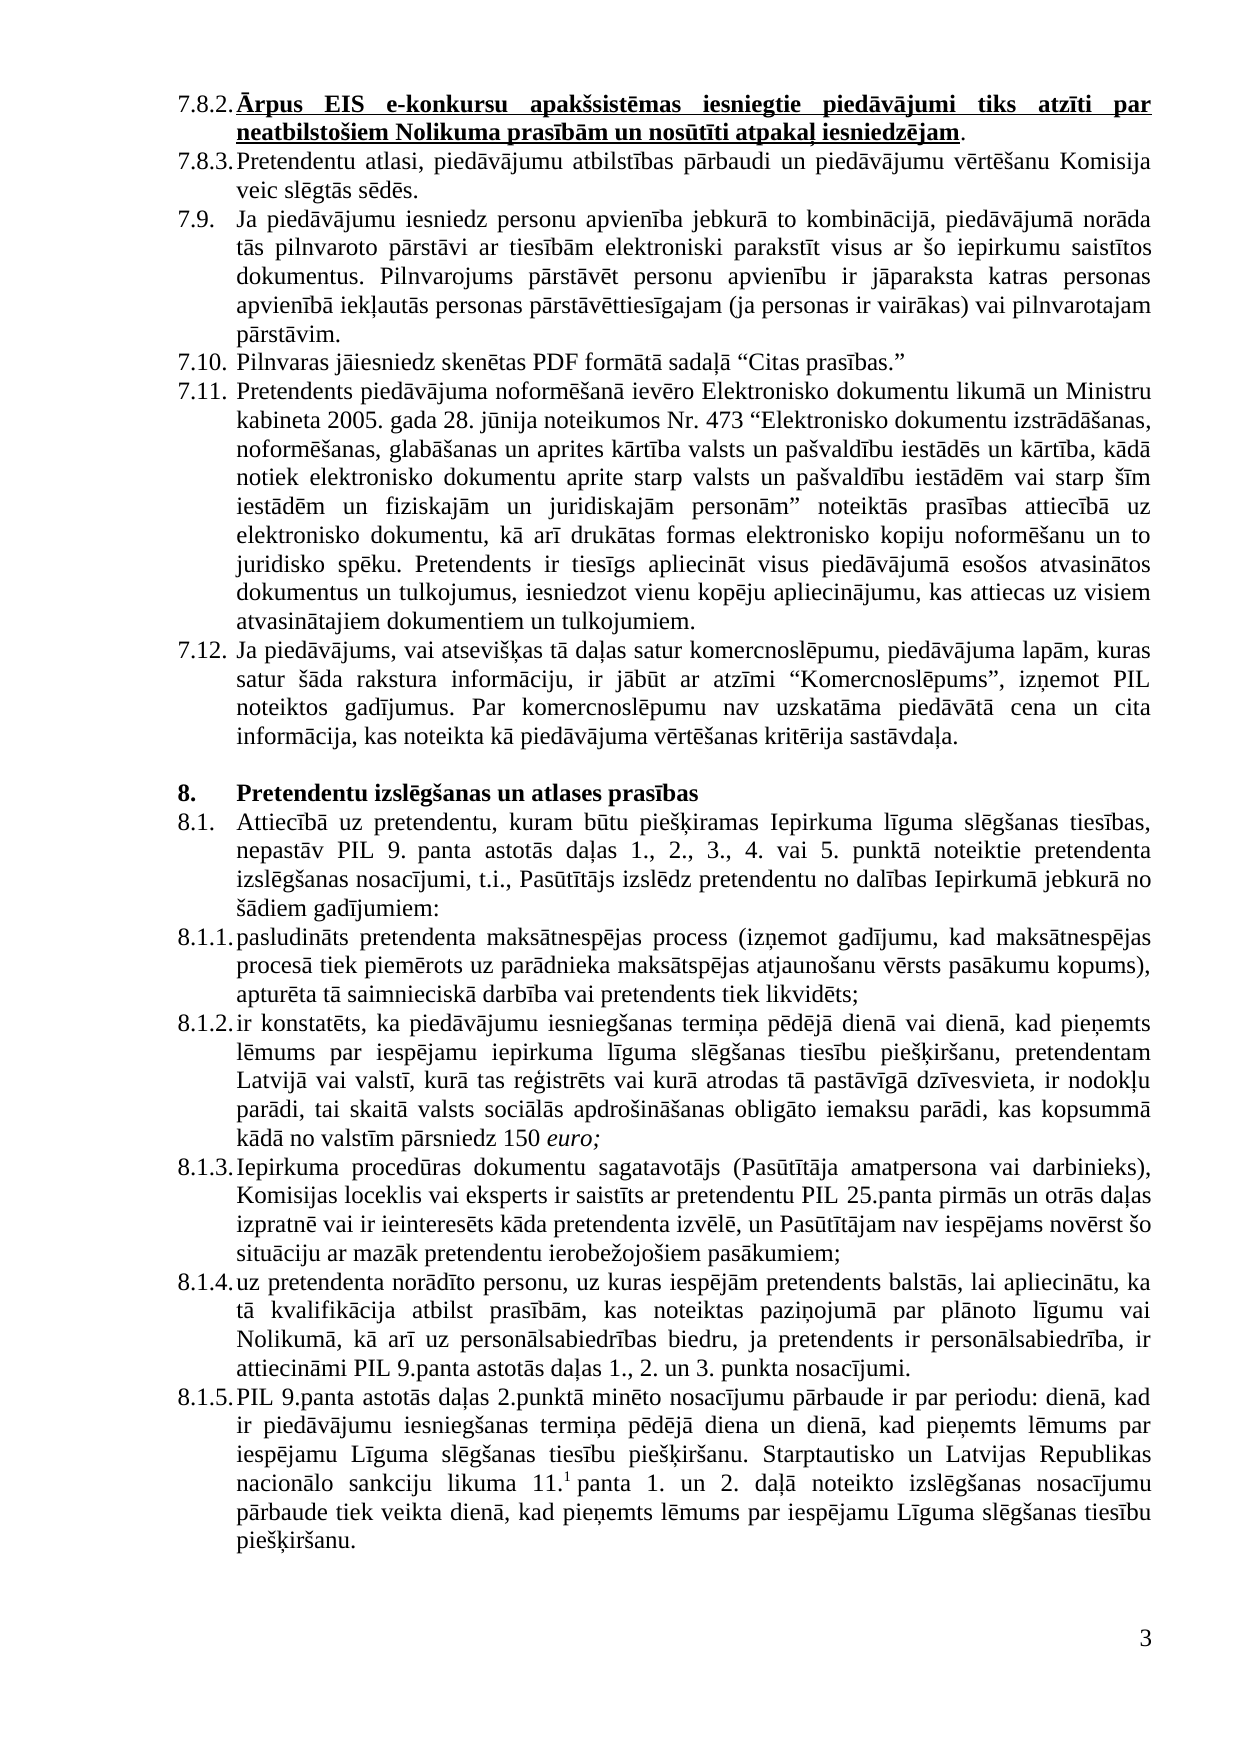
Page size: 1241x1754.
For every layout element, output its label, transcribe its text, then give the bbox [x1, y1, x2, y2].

list Ja piedāvājumu iesniedz personu apvienība jebkurā to kombinācijā, piedāvājumā norāda tās pilnvaroto pārstāvi ar tiesībām elektroniski parakstīt visus ar šo iepirkumu saistītos dokumentus. Pilnvarojums pārstāvēt personu apvienību ir jāparaksta katras personas apvienībā iekļautās personas pārstāvēttiesīgajam (ja personas ir vairākas) vai pilnvarotajam pārstāvim. [177, 204, 1152, 347]
list Iepirkuma procedūras dokumentu sagatavotājs (Pasūtītāja amatpersona vai darbinieks), Komisijas loceklis vai eksperts ir saistīts ar pretendentu PIL 25.panta pirmās un otrās daļas izpratnē vai ir ieinteresēts kāda pretendenta izvēlē, un Pasūtītājam nav iespējams novērst šo situāciju ar mazāk pretendentu ierobežojošiem pasākumiem; [177, 1152, 1152, 1267]
list uz pretendenta norādīto personu, uz kuras iespējām pretendents balstās, lai apliecinātu, ka tā kvalifikācija atbilst prasībām, kas noteiktas paziņojumā par plānoto līgumu vai Nolikumā, kā arī uz personālsabiedrības biedru, ja pretendents ir personālsabiedrība, ir attiecināmi PIL 9.panta astotās daļas 1., 2. un 3. punkta nosacījumi. [177, 1267, 1152, 1382]
list Ja piedāvājums, vai atsevišķas tā daļas satur komercnoslēpumu, piedāvājuma lapām, kuras satur šāda rakstura informāciju, ir jābūt ar atzīmi “Komercnoslēpums”, izņemot PIL noteiktos gadījumus. Par komercnoslēpumu nav uzskatāma piedāvātā cena un cita informācija, kas noteikta kā piedāvājuma vērtēšanas kritērija sastāvdaļa. [177, 635, 1152, 750]
list Pretendentu izslēgšanas un atlases prasības [177, 778, 1152, 807]
list Pretendentu atlasi, piedāvājumu atbilstības pārbaudi un piedāvājumu vērtēšanu Komisija veic slēgtās sēdēs. [177, 146, 1152, 204]
list Pretendents piedāvājuma noformēšanā ievēro Elektronisko dokumentu likumā un Ministru kabineta 2005. gada 28. jūnija noteikumos Nr. 473 “Elektronisko dokumentu izstrādāšanas, noformēšanas, glabāšanas un aprites kārtība valsts un pašvaldību iestādēs un kārtība, kādā notiek elektronisko dokumentu aprite starp valsts un pašvaldību iestādēm vai starp šīm iestādēm un fiziskajām un juridiskajām personām” noteiktās prasības attiecībā uz elektronisko dokumentu, kā arī drukātas formas elektronisko kopiju noformēšanu un to juridisko spēku. Pretendents ir tiesīgs apliecināt visus piedāvājumā esošos atvasinātos dokumentus un tulkojumus, iesniedzot vienu kopēju apliecinājumu, kas attiecas uz visiem atvasinātajiem dokumentiem un tulkojumiem. [177, 376, 1152, 635]
list Pilnvaras jāiesniedz skenētas PDF formātā sadaļā “Citas prasības.” [177, 347, 1152, 376]
list PIL 9.panta astotās daļas 2.punktā minēto nosacījumu pārbaude ir par periodu: dienā, kad ir piedāvājumu iesniegšanas termiņa pēdējā diena un dienā, kad pieņemts lēmums par iespējamu Līguma slēgšanas tiesību piešķiršanu. Starptautisko un Latvijas Republikas nacionālo sankciju likuma 11.1 panta 1. un 2. daļā noteikto izslēgšanas nosacījumu pārbaude tiek veikta dienā, kad pieņemts lēmums par iespējamu Līguma slēgšanas tiesību piešķiršanu. [177, 1382, 1152, 1554]
list Attiecībā uz pretendentu, kuram būtu piešķiramas Iepirkuma līguma slēgšanas tiesības, nepastāv PIL 9. panta astotās daļas 1., 2., 3., 4. vai 5. punktā noteiktie pretendenta izslēgšanas nosacījumi, t.i., Pasūtītājs izslēdz pretendentu no dalības Iepirkumā jebkurā no šādiem gadījumiem: [177, 807, 1152, 922]
list pasludināts pretendenta maksātnespējas process (izņemot gadījumu, kad maksātnespējas procesā tiek piemērots uz parādnieka maksātspējas atjaunošanu vērsts pasākumu kopums), apturēta tā saimnieciskā darbība vai pretendents tiek likvidēts; [177, 922, 1152, 1008]
list ir konstatēts, ka piedāvājumu iesniegšanas termiņa pēdējā dienā vai dienā, kad pieņemts lēmums par iespējamu iepirkuma līguma slēgšanas tiesību piešķiršanu, pretendentam Latvijā vai valstī, kurā tas reģistrēts vai kurā atrodas tā pastāvīgā dzīvesvieta, ir nodokļu parādi, tai skaitā valsts sociālās apdrošināšanas obligāto iemaksu parādi, kas kopsummā kādā no valstīm pārsniedz 150 euro; [177, 1008, 1152, 1152]
list Ārpus EIS e-konkursu apakšsistēmas iesniegtie piedāvājumi tiks atzīti par neatbilstošiem Nolikuma prasībām un nosūtīti atpakaļ iesniedzējam. [177, 89, 1152, 146]
